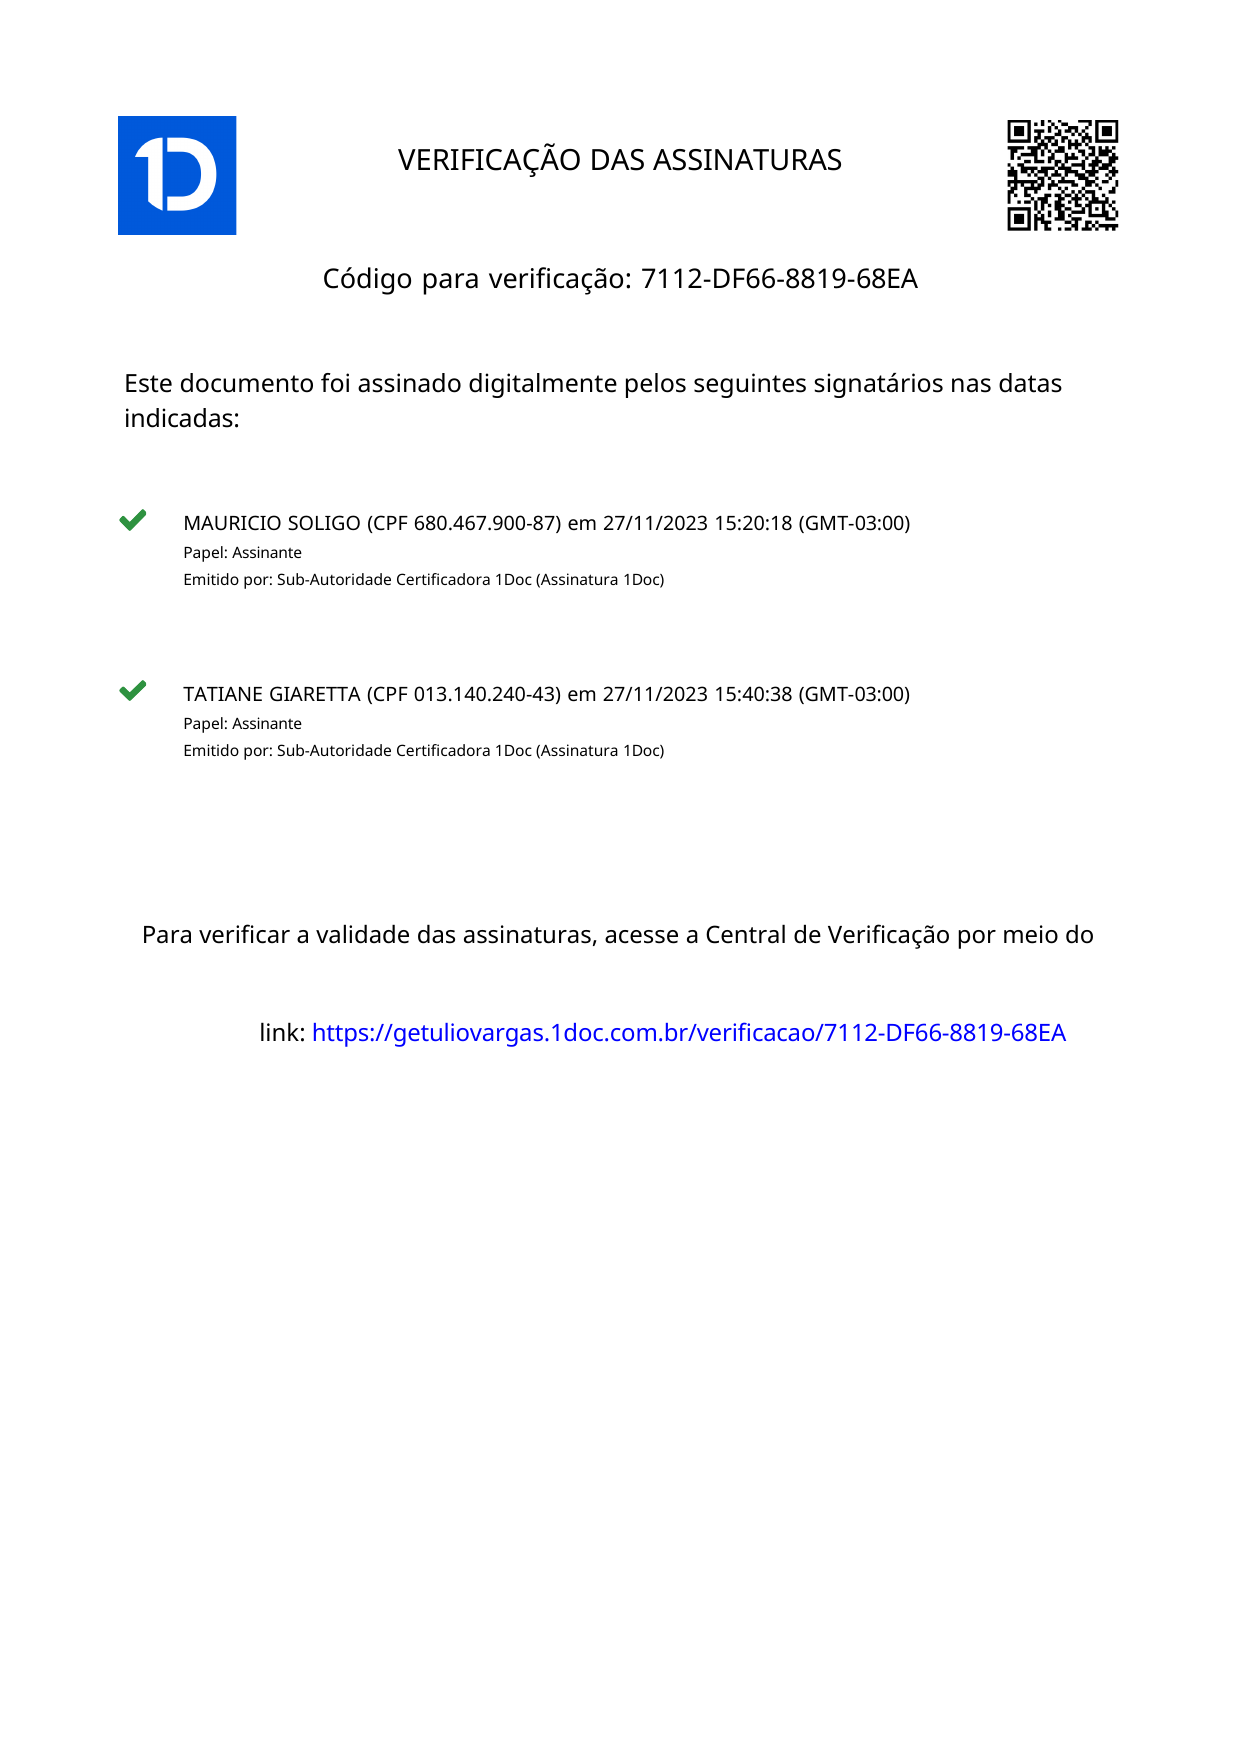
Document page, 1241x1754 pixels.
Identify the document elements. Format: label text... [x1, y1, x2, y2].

text Emitido por: Sub-Autoridade Certificadora 1Doc (Assinatura 1Doc) [183, 569, 1142, 590]
text Para verificar a validade das assinaturas, acesse a Central de Verificação por meio do link: https://getuliovargas.1doc.com.br/verificacao/7112-DF66-8819-68EA [142, 918, 1099, 1048]
text Emitido por: Sub-Autoridade Certificadora 1Doc (Assinatura 1Doc) [183, 740, 1142, 761]
picture [118, 116, 237, 235]
picture [119, 680, 147, 701]
text VERIFICAÇÃO DAS ASSINATURAS [389, 139, 852, 179]
text MAURICIO SOLIGO (CPF 680.467.900-87) em 27/11/2023 15:20:18 (GMT-03:00) [119, 509, 1142, 536]
text Código para verificação: 7112-DF66-8819-68EA [106, 260, 1134, 297]
text Este documento foi assinado digitalmente pelos seguintes signatários nas datas indicadas: [124, 366, 1142, 434]
text TATIANE GIARETTA (CPF 013.140.240-43) em 27/11/2023 15:40:38 (GMT-03:00) [119, 680, 1142, 707]
text Papel: Assinante [183, 713, 1142, 734]
picture [1007, 120, 1119, 231]
text Papel: Assinante [183, 542, 1142, 563]
picture [119, 509, 147, 531]
